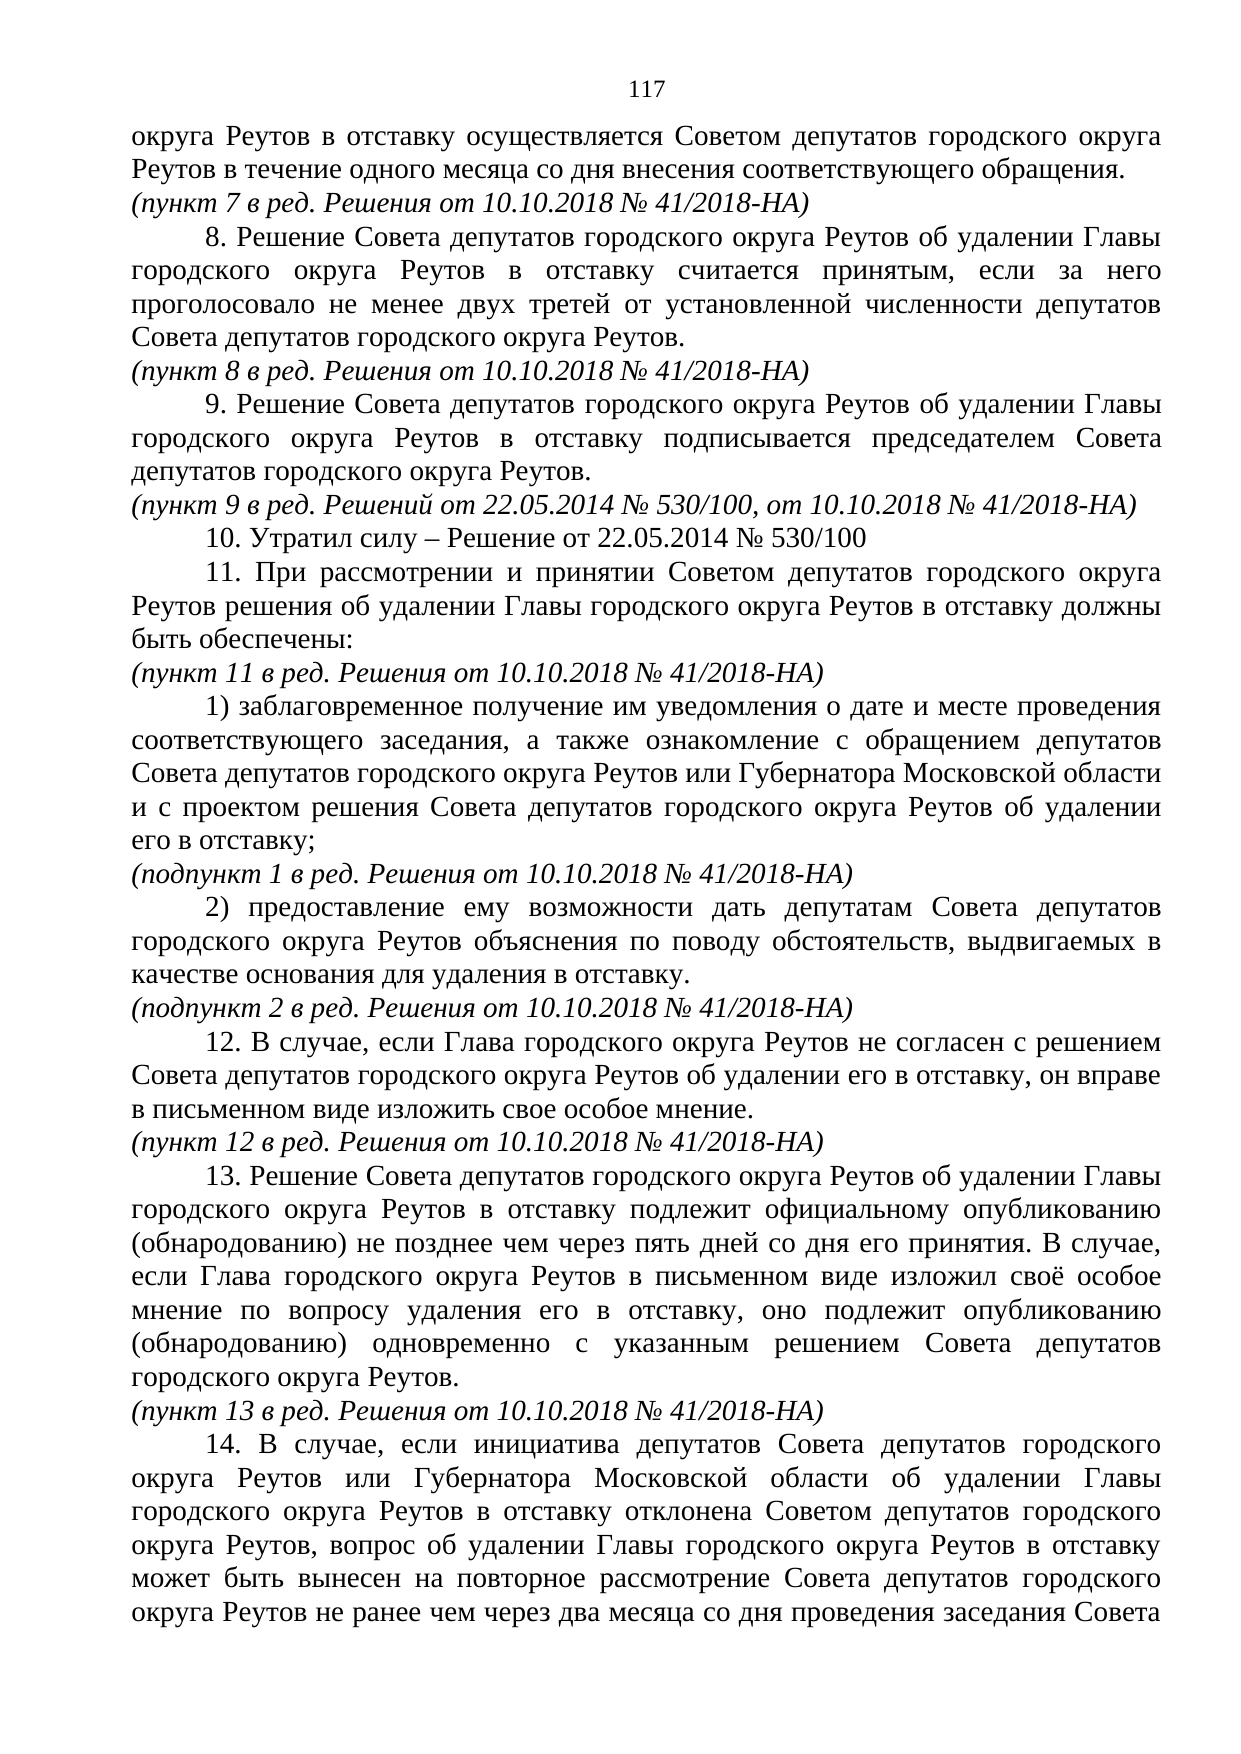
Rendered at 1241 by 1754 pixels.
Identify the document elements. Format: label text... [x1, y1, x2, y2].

text 11. При рассмотрении и принятии Советом депутатов городского округа Реутов решения об удалении Главы городского округа Реутов в отставку должны быть обеспечены: [131, 554, 1162, 655]
text (пункт 12 в ред. Решения от 10.10.2018 № 41/2018-НА) [131, 1124, 1162, 1158]
text 1) заблаговременное получение им уведомления о дате и месте проведения соответствующего заседания, а также ознакомление с обращением депутатов Совета депутатов городского округа Реутов или Губернатора Московской области и с проектом решения Совета депутатов городского округа Реутов об удалении его в отставку; [131, 688, 1162, 856]
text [131, 1426, 1162, 1627]
text 9. Решение Совета депутатов городского округа Реутов об удалении Главы городского округа Реутов в отставку подписывается председателем Совета депутатов городского округа Реутов. [131, 386, 1162, 487]
text 8. Решение Совета депутатов городского округа Реутов об удалении Главы городского округа Реутов в отставку считается принятым, если за него проголосовало не менее двух третей от установленной численности депутатов Совета депутатов городского округа Реутов. [131, 219, 1162, 353]
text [131, 118, 1162, 185]
text (пункт 11 в ред. Решения от 10.10.2018 № 41/2018-НА) [131, 655, 1162, 688]
text (пункт 9 в ред. Решений от 22.05.2014 № 530/100, от 10.10.2018 № 41/2018-НА) [131, 487, 1162, 521]
text (пункт 7 в ред. Решения от 10.10.2018 № 41/2018-НА) [131, 185, 1162, 219]
text 13. Решение Совета депутатов городского округа Реутов об удалении Главы городского округа Реутов в отставку подлежит официальному опубликованию (обнародованию) не позднее чем через пять дней со дня его принятия. В случае, если Глава городского округа Реутов в письменном виде изложил своё особое мнение по вопросу удаления его в отставку, оно подлежит опубликованию (обнародованию) одновременно с указанным решением Совета депутатов городского округа Реутов. [131, 1158, 1162, 1393]
text 10. Утратил силу – Решение от 22.05.2014 № 530/100 [131, 521, 1162, 554]
text (пункт 13 в ред. Решения от 10.10.2018 № 41/2018-НА) [131, 1393, 1162, 1426]
text (подпункт 1 в ред. Решения от 10.10.2018 № 41/2018-НА) [131, 856, 1162, 889]
text (пункт 8 в ред. Решения от 10.10.2018 № 41/2018-НА) [131, 353, 1162, 386]
text 2) предоставление ему возможности дать депутатам Совета депутатов городского округа Реутов объяснения по поводу обстоятельств, выдвигаемых в качестве основания для удаления в отставку. [131, 889, 1162, 990]
text (подпункт 2 в ред. Решения от 10.10.2018 № 41/2018-НА) [131, 990, 1162, 1024]
text 12. В случае, если Глава городского округа Реутов не согласен с решением Совета депутатов городского округа Реутов об удалении его в отставку, он вправе в письменном виде изложить свое особое мнение. [131, 1024, 1162, 1124]
